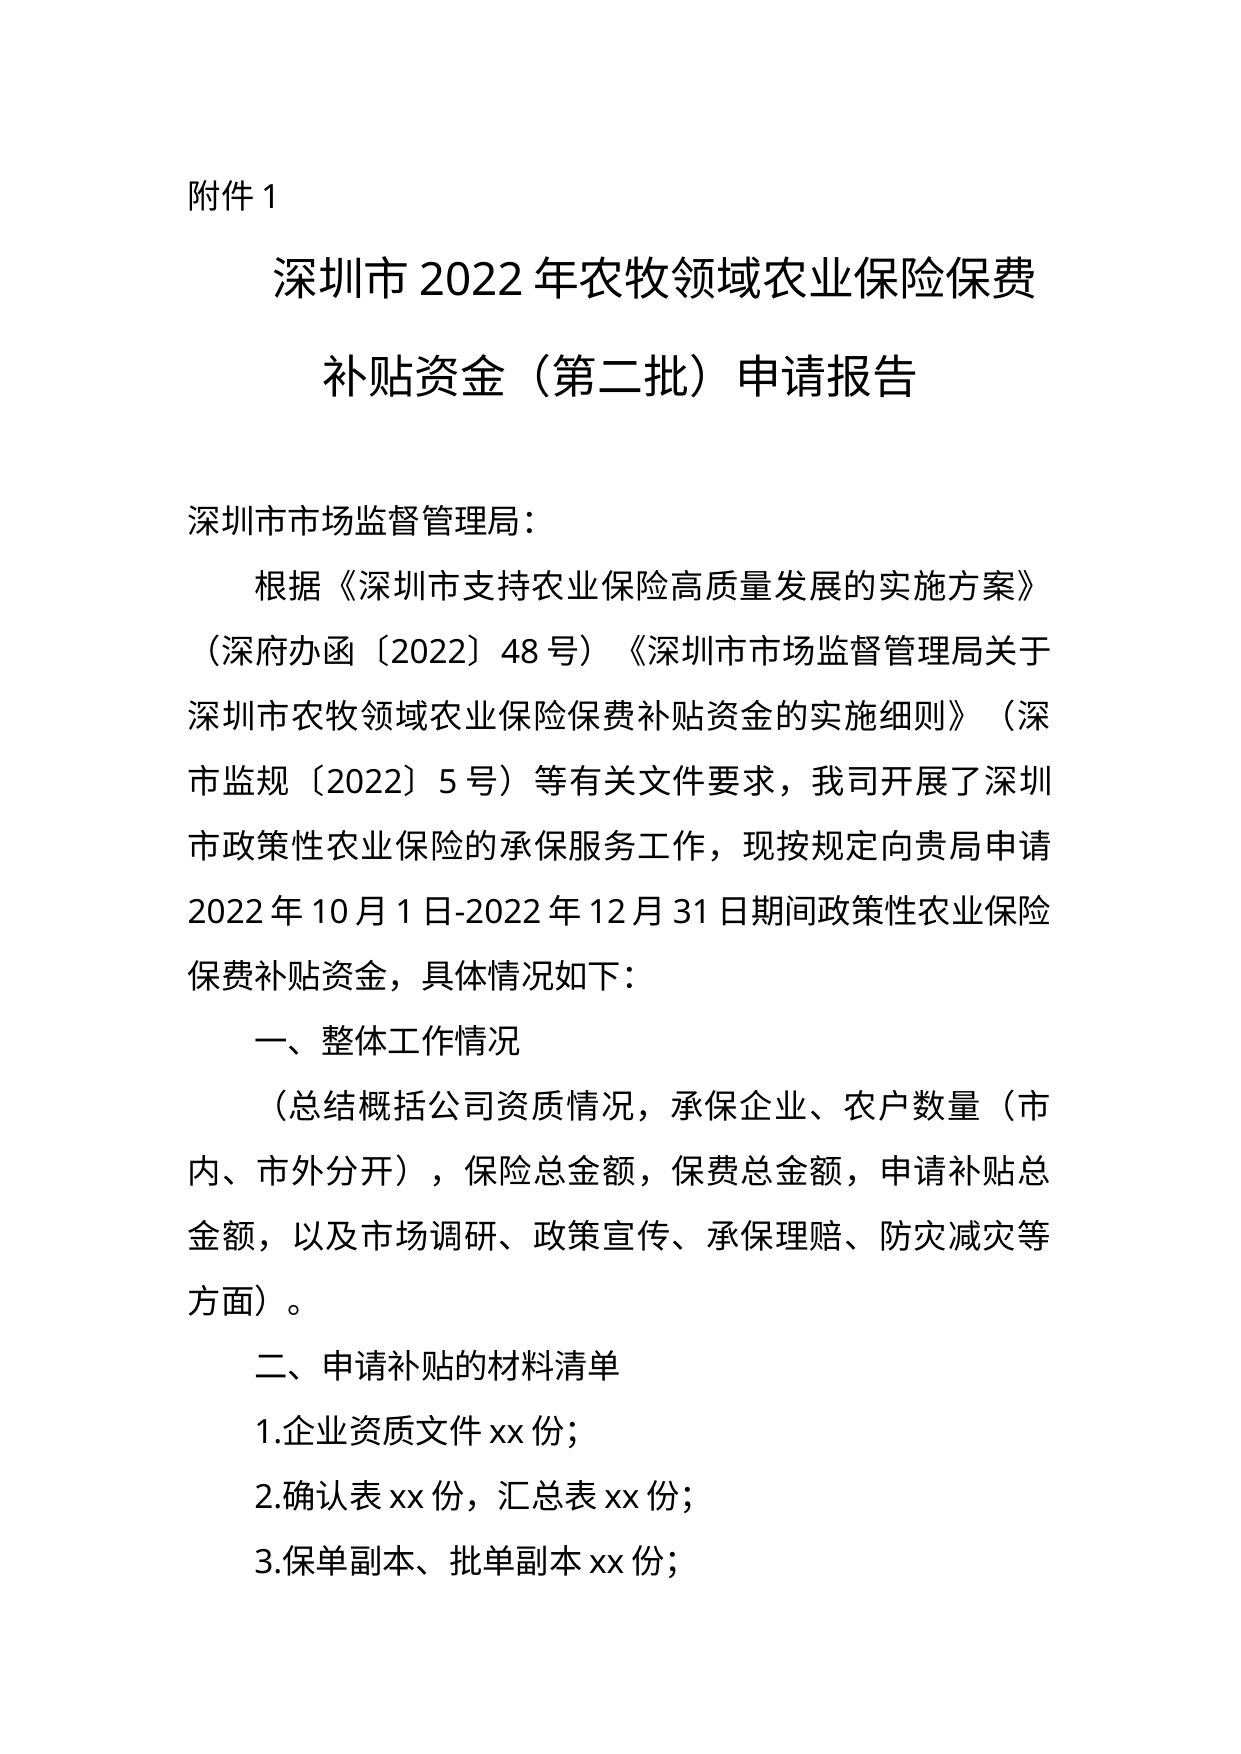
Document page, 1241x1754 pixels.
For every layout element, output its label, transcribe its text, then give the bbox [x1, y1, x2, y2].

text 根据《深圳市支持农业保险高质量发展的实施方案》（深府办函〔2022〕48号）《深圳市市场监督管理局关于深圳市农牧领域农业保险保费补贴资金的实施细则》（深市监规〔2022〕5号）等有关文件要求，我司开展了深圳市政策性农业保险的承保服务工作，现按规定向贵局申请2022年10月1日-2022年12月31日期间政策性农业保险保费补贴资金，具体情况如下： [187, 552, 1053, 1007]
text 二、申请补贴的材料清单 [187, 1332, 1053, 1397]
text 深圳市2022年农牧领域农业保险保费补贴资金（第二批）申请报告 [187, 227, 1053, 422]
text 深圳市市场监督管理局： [187, 487, 1053, 552]
text （总结概括公司资质情况，承保企业、农户数量（市内、市外分开），保险总金额，保费总金额，申请补贴总金额，以及市场调研、政策宣传、承保理赔、防灾减灾等方面）。 [187, 1072, 1053, 1332]
text 1.企业资质文件xx份； [187, 1397, 1053, 1462]
text 2.确认表xx份，汇总表xx份； [187, 1462, 1053, 1527]
text 3.保单副本、批单副本xx份； [187, 1527, 1053, 1592]
text 附件1 [187, 162, 1053, 227]
text 一、整体工作情况 [187, 1007, 1053, 1072]
